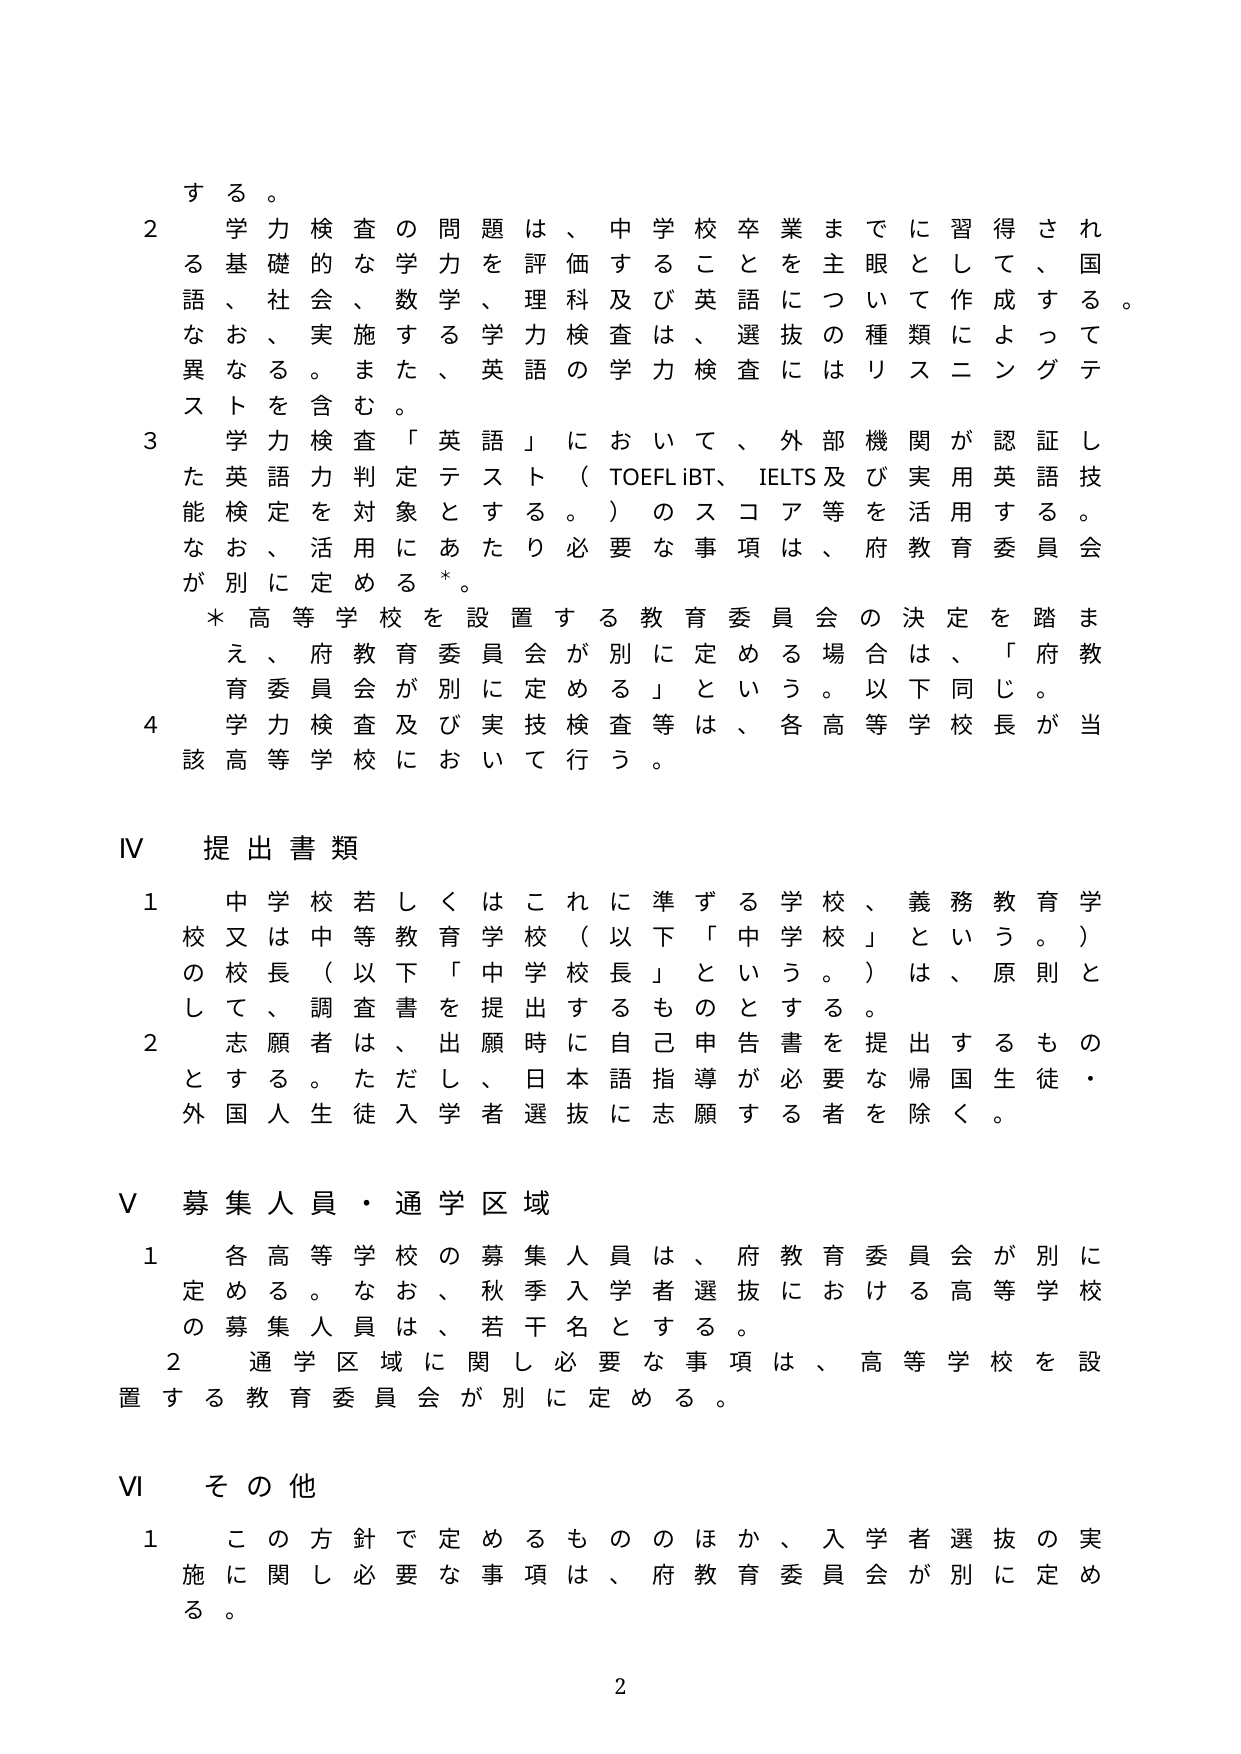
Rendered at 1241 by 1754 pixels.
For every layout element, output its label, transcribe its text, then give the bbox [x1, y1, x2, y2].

text ３ 学力検査「英語」において、外部機関が認証した英語力判定テスト（TOEFL iBT、IELTS及び実用英語技能検定を対象とする。）のスコア等を活用する。なお、活用にあたり必要な事項は、府教育委員会が別に定める＊。 [139, 422, 1122, 599]
text １ 各高等学校の募集人員は、府教育委員会が別に定める。なお、秋季入学者選抜における高等学校の募集人員は、若干名とする。 [139, 1237, 1122, 1343]
text １ この方針で定めるもののほか、入学者選抜の実施に関し必要な事項は、府教育委員会が別に定める。 [139, 1520, 1122, 1626]
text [139, 174, 1122, 210]
text Ⅵ その他 [118, 1449, 1122, 1520]
text ２ 通学区域に関し必要な事項は、高等学校を設置する教育委員会が別に定める。 [118, 1343, 1122, 1414]
text ＊高等学校を設置する教育委員会の決定を踏まえ、府教育委員会が別に定める場合は、「府教育委員会が別に定める」という。以下同じ。 [161, 599, 1122, 706]
text ２ 志願者は、出願時に自己申告書を提出するものとする。ただし、日本語指導が必要な帰国生徒・外国人生徒入学者選抜に志願する者を除く。 [139, 1024, 1122, 1131]
text １ 中学校若しくはこれに準ずる学校、義務教育学校又は中等教育学校（以下「中学校」という。）の校長（以下「中学校長」という。）は、原則として、調査書を提出するものとする。 [139, 883, 1122, 1024]
text Ⅳ 提出書類 [118, 812, 1122, 883]
text ４ 学力検査及び実技検査等は、各高等学校長が当該高等学校において行う。 [139, 706, 1122, 776]
text Ⅴ 募集人員・通学区域 [118, 1166, 1122, 1237]
text ２ 学力検査の問題は、中学校卒業までに習得される基礎的な学力を評価することを主眼として、国語、社会、数学、理科及び英語について作成する。なお、実施する学力検査は、選抜の種類によって異なる。また、英語の学力検査にはリスニングテストを含む。 [139, 210, 1122, 422]
